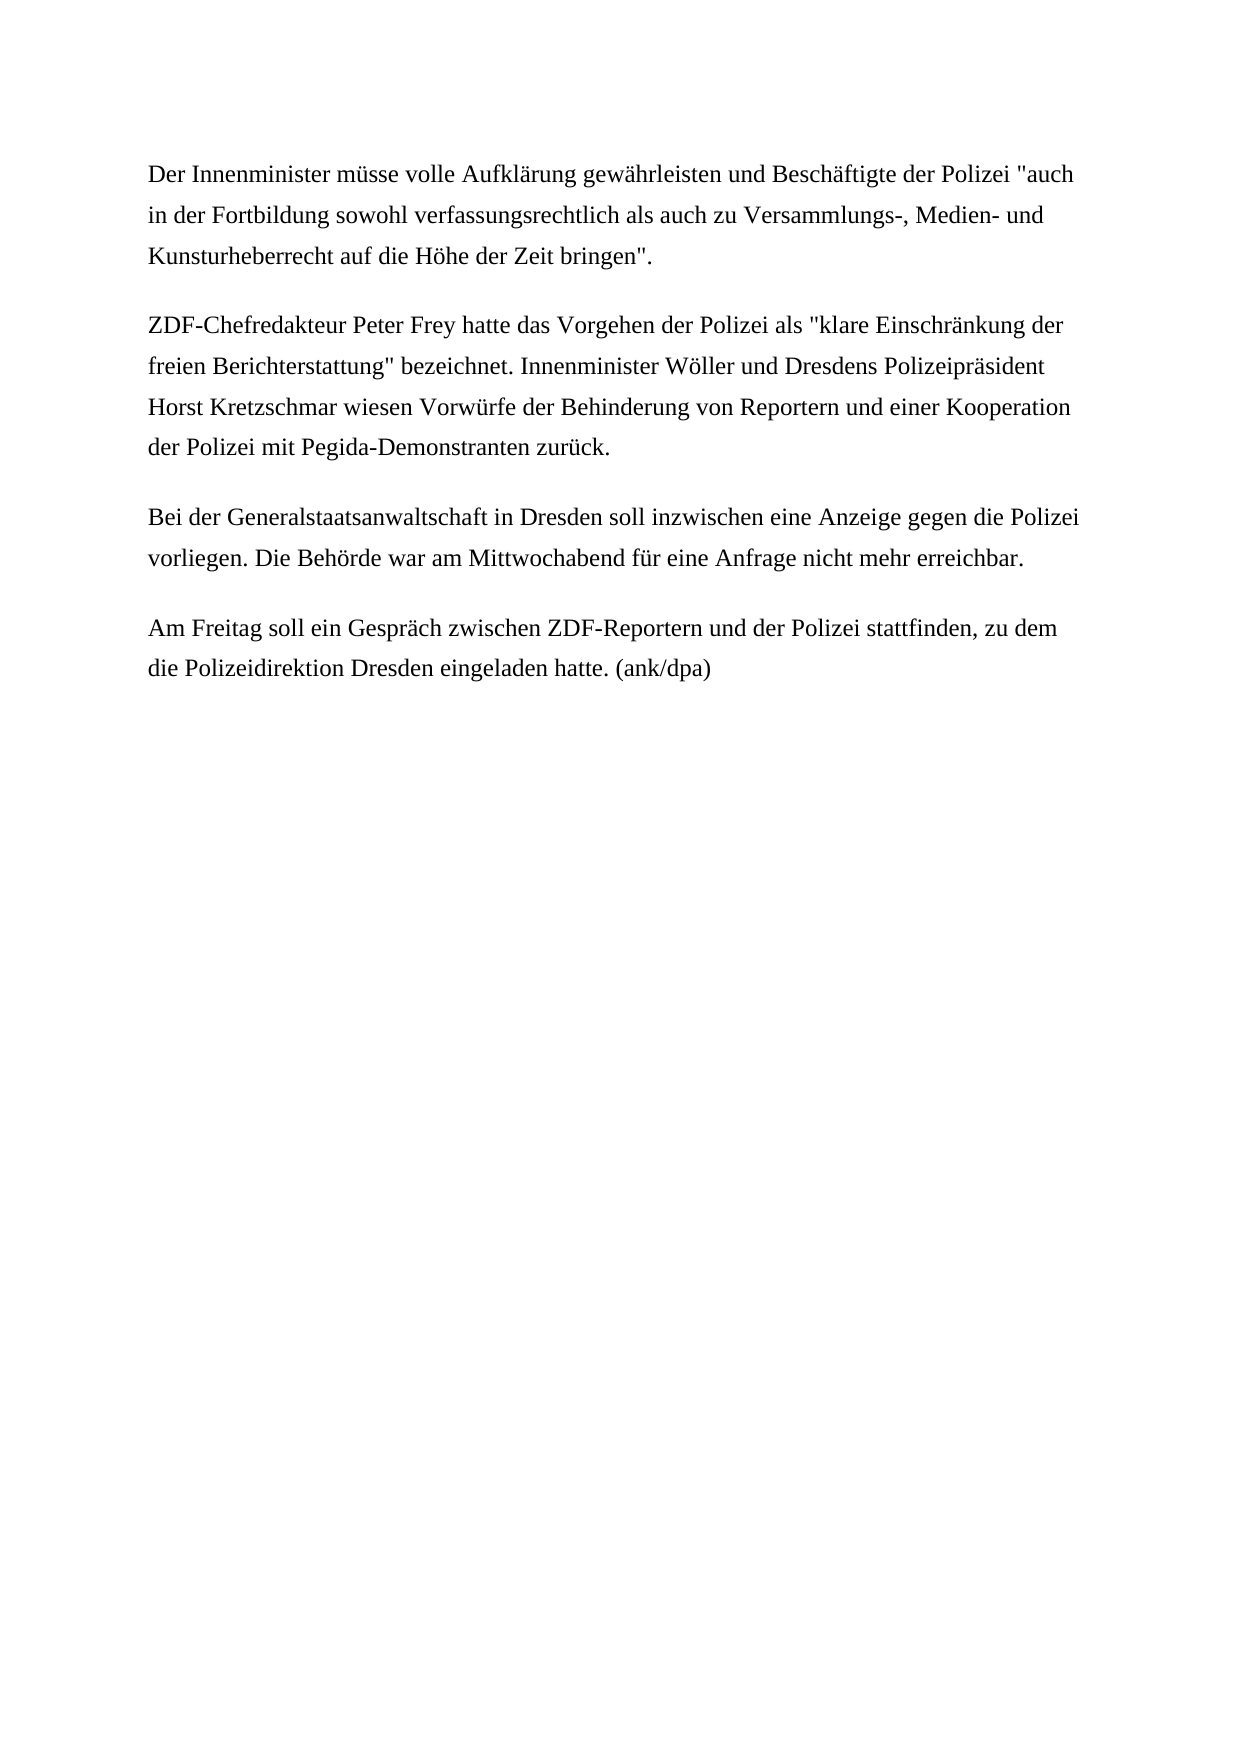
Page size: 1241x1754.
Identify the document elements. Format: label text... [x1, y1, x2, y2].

text ZDF-Chefredakteur Peter Frey hatte das Vorgehen der Polizei als "klare Einschränkung der freien Berichterstattung" bezeichnet. Innenminister Wöller und Dresdens Polizeipräsident Horst Kretzschmar wiesen Vorwürfe der Behinderung von Reportern und einer Kooperation der Polizei mit Pegida-Demonstranten zurück. [148, 299, 1093, 461]
text Der Innenminister müsse volle Aufklärung gewährleisten und Beschäftigte der Polizei "auch in der Fortbildung sowohl verfassungsrechtlich als auch zu Versammlungs-, Medien- und Kunsturheberrecht auf die Höhe der Zeit bringen". [148, 148, 1093, 269]
text Bei der Generalstaatsanwaltschaft in Dresden soll inzwischen eine Anzeige gegen die Polizei vorliegen. Die Behörde war am Mittwochabend für eine Anfrage nicht mehr erreichbar. [148, 490, 1093, 572]
text Am Freitag soll ein Gespräch zwischen ZDF-Reportern und der Polizei stattfinden, zu dem die Polizeidirektion Dresden eingeladen hatte. (ank/dpa) [148, 601, 1093, 682]
